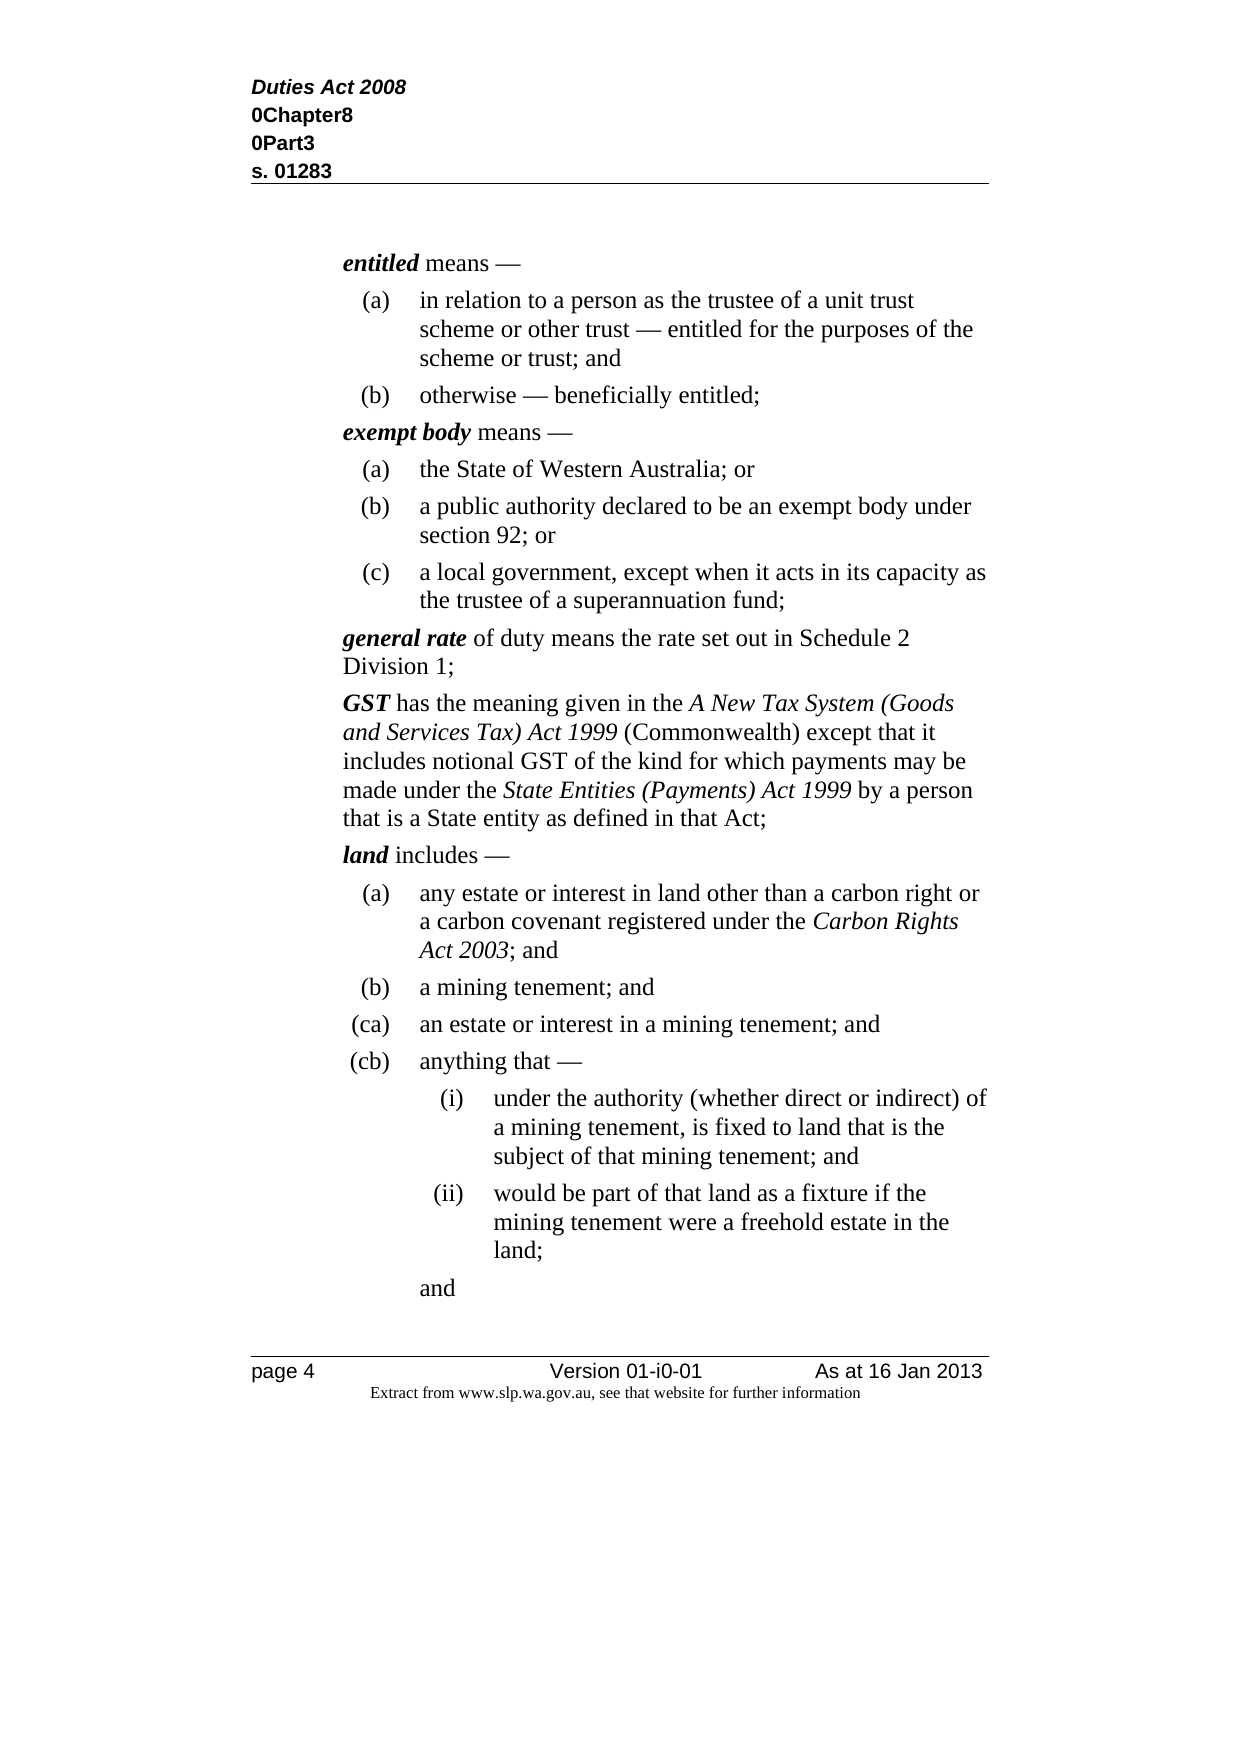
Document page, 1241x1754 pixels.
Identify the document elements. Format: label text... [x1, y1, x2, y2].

text general rate of duty means the rate set out in Schedule 2 Division 1; [251, 623, 989, 680]
text land includes — [251, 841, 989, 869]
text and [251, 1273, 989, 1301]
text (i) under the authority (whether direct or indirect) of a mining tenement, is fixed to land that is the subject of that mining tenement; and [251, 1083, 989, 1170]
text GST has the meaning given in the A New Tax System (Goods and Services Tax) Act 1999 (Commonwealth) except that it includes notional GST of the kind for which payments may be made under the State Entities (Payments) Act 1999 by a person that is a State entity as defined in that Act; [251, 688, 989, 832]
text (a) the State of ; or [251, 454, 989, 483]
text (a) in relation to a person as the trustee of a unit trust scheme or other trust — entitled for the purposes of the scheme or trust; and [251, 285, 989, 371]
text (a) any estate or interest in land other than a carbon right or a carbon covenant registered under the Carbon Rights Act 2003; and [251, 878, 989, 964]
text (ii) would be part of that land as a fixture if the mining tenement were a freehold estate in the land; [251, 1178, 989, 1264]
text (cb) anything that — [251, 1046, 989, 1075]
text (b) a public authority declared to be an exempt body under section 92; or [251, 491, 989, 548]
text (b) a mining tenement; and [251, 972, 989, 1001]
text (b) otherwise — beneficially entitled; [251, 380, 989, 408]
text (ca) an estate or interest in a mining tenement; and [251, 1009, 989, 1038]
text (c) a local government, except when it acts in its capacity as the trustee of a superannuation fund; [251, 557, 989, 614]
text entitled means — [251, 248, 989, 277]
text exempt body means — [251, 417, 989, 446]
